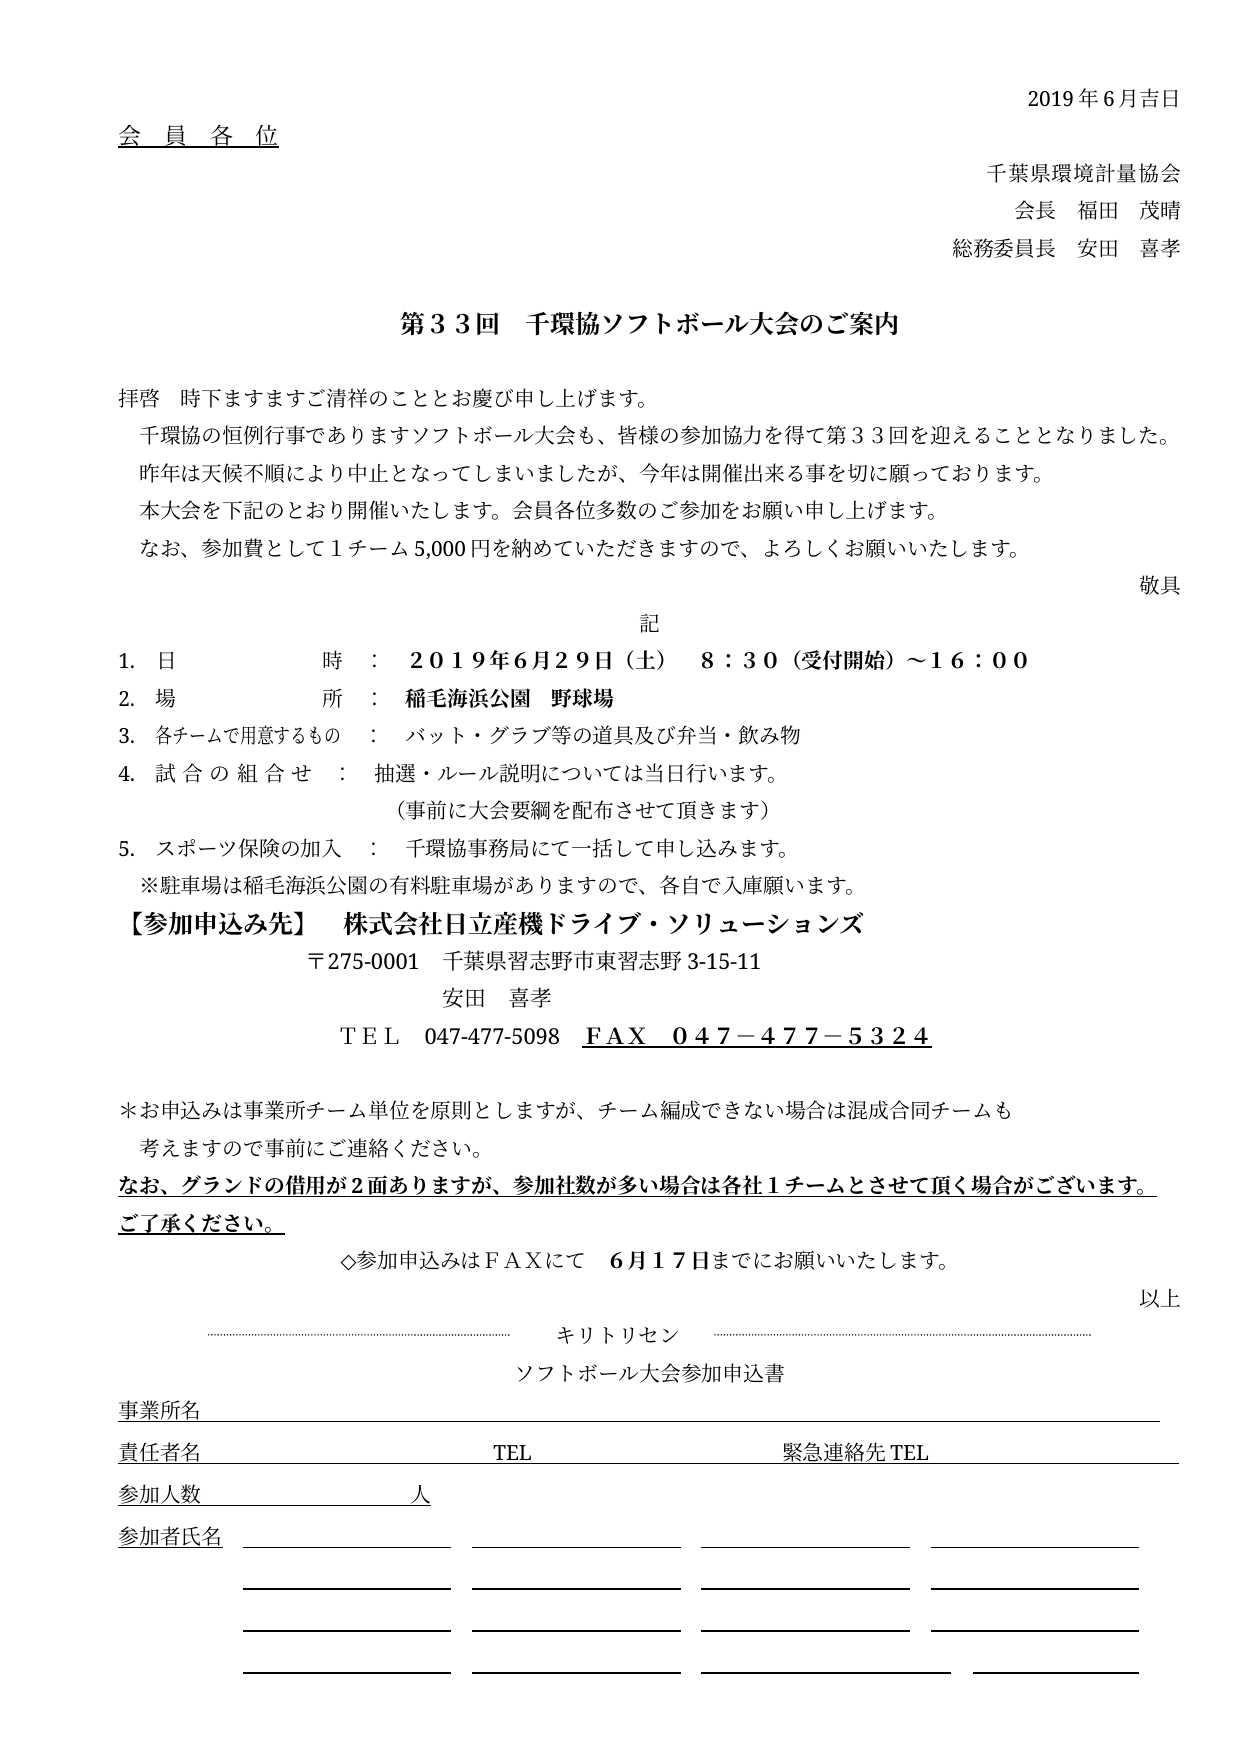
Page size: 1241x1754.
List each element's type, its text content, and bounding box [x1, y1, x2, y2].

text 2019年6月吉日 [118, 79, 1181, 116]
subtitle 記 [118, 604, 1181, 641]
text 参加者氏名 [118, 1517, 1181, 1554]
text 会 員 各 位 [118, 116, 1181, 154]
list 場 所 ： 稲毛海浜公園 野球場 [118, 679, 1181, 716]
text キリトリセン [118, 1316, 1181, 1354]
text （事前に大会要綱を配布させて頂きます） [156, 791, 1181, 829]
text 拝啓 時下ますますご清祥のこととお慶び申し上げます。 [118, 379, 1181, 416]
text 総務委員長 安田 喜孝 [118, 229, 1181, 266]
text 考えますので事前にご連絡ください。 [118, 1129, 1181, 1166]
text 【参加申込み先】 株式会社日立産機ドライブ・ソリューションズ [118, 904, 1181, 941]
text 安田 喜孝 [118, 979, 1181, 1016]
text 〒275-0001 千葉県習志野市東習志野3-15-11 [118, 941, 1181, 979]
list 試合の組合せ ： 抽選・ルール説明については当日行います。 [118, 754, 1181, 791]
text 第３３回 千環協ソフトボール大会のご案内 [118, 304, 1181, 341]
text 責任者名 TEL 緊急連絡先TEL [118, 1433, 1181, 1471]
text ◇参加申込みはＦＡＸにて ６月１７日までにお願いいたします。 [118, 1241, 1181, 1279]
list スポーツ保険の加入 ： 千環協事務局にて一括して申し込みます。 [118, 829, 1181, 866]
text 1. 日 時 ： ２０１９年６月２９日（土） ８：３０（受付開始）～１６：００ [118, 641, 1181, 679]
text 昨年は天候不順により中止となってしまいましたが、今年は開催出来る事を切に願っております。 [118, 454, 1181, 491]
text ＴＥＬ 047-477-5098 ＦＡＸ ０４７－４７７－５３２４ [118, 1016, 1181, 1054]
text 千環協の恒例行事でありますソフトボール大会も、皆様の参加協力を得て第３３回を迎えることとなりました。 [118, 416, 1181, 454]
text 事業所名 [118, 1391, 1181, 1429]
text 以上 [118, 1279, 1181, 1316]
text ソフトボール大会参加申込書 [118, 1354, 1181, 1391]
text 参加人数 人 [118, 1475, 1181, 1513]
text 千葉県環境計量協会 [118, 154, 1181, 191]
text なお、参加費として１チーム5,000円を納めていただきますので、よろしくお願いいたします。 [118, 529, 1181, 566]
text ※駐車場は稲毛海浜公園の有料駐車場がありますので、各自で入庫願います。 [118, 866, 1181, 904]
list 各チームで用意するもの ： バット・グラブ等の道具及び弁当・飲み物 [118, 716, 1181, 754]
text 敬具 [118, 566, 1181, 604]
text ご了承ください。 [118, 1204, 1181, 1241]
text 会長 福田 茂晴 [118, 191, 1181, 229]
text ＊お申込みは事業所チーム単位を原則としますが、チーム編成できない場合は混成合同チームも [118, 1091, 1181, 1129]
text なお、グランドの借用が2面ありますが、参加社数が多い場合は各社１チームとさせて頂く場合がございます。 [118, 1166, 1181, 1204]
text 本大会を下記のとおり開催いたします。会員各位多数のご参加をお願い申し上げます。 [118, 491, 1181, 529]
